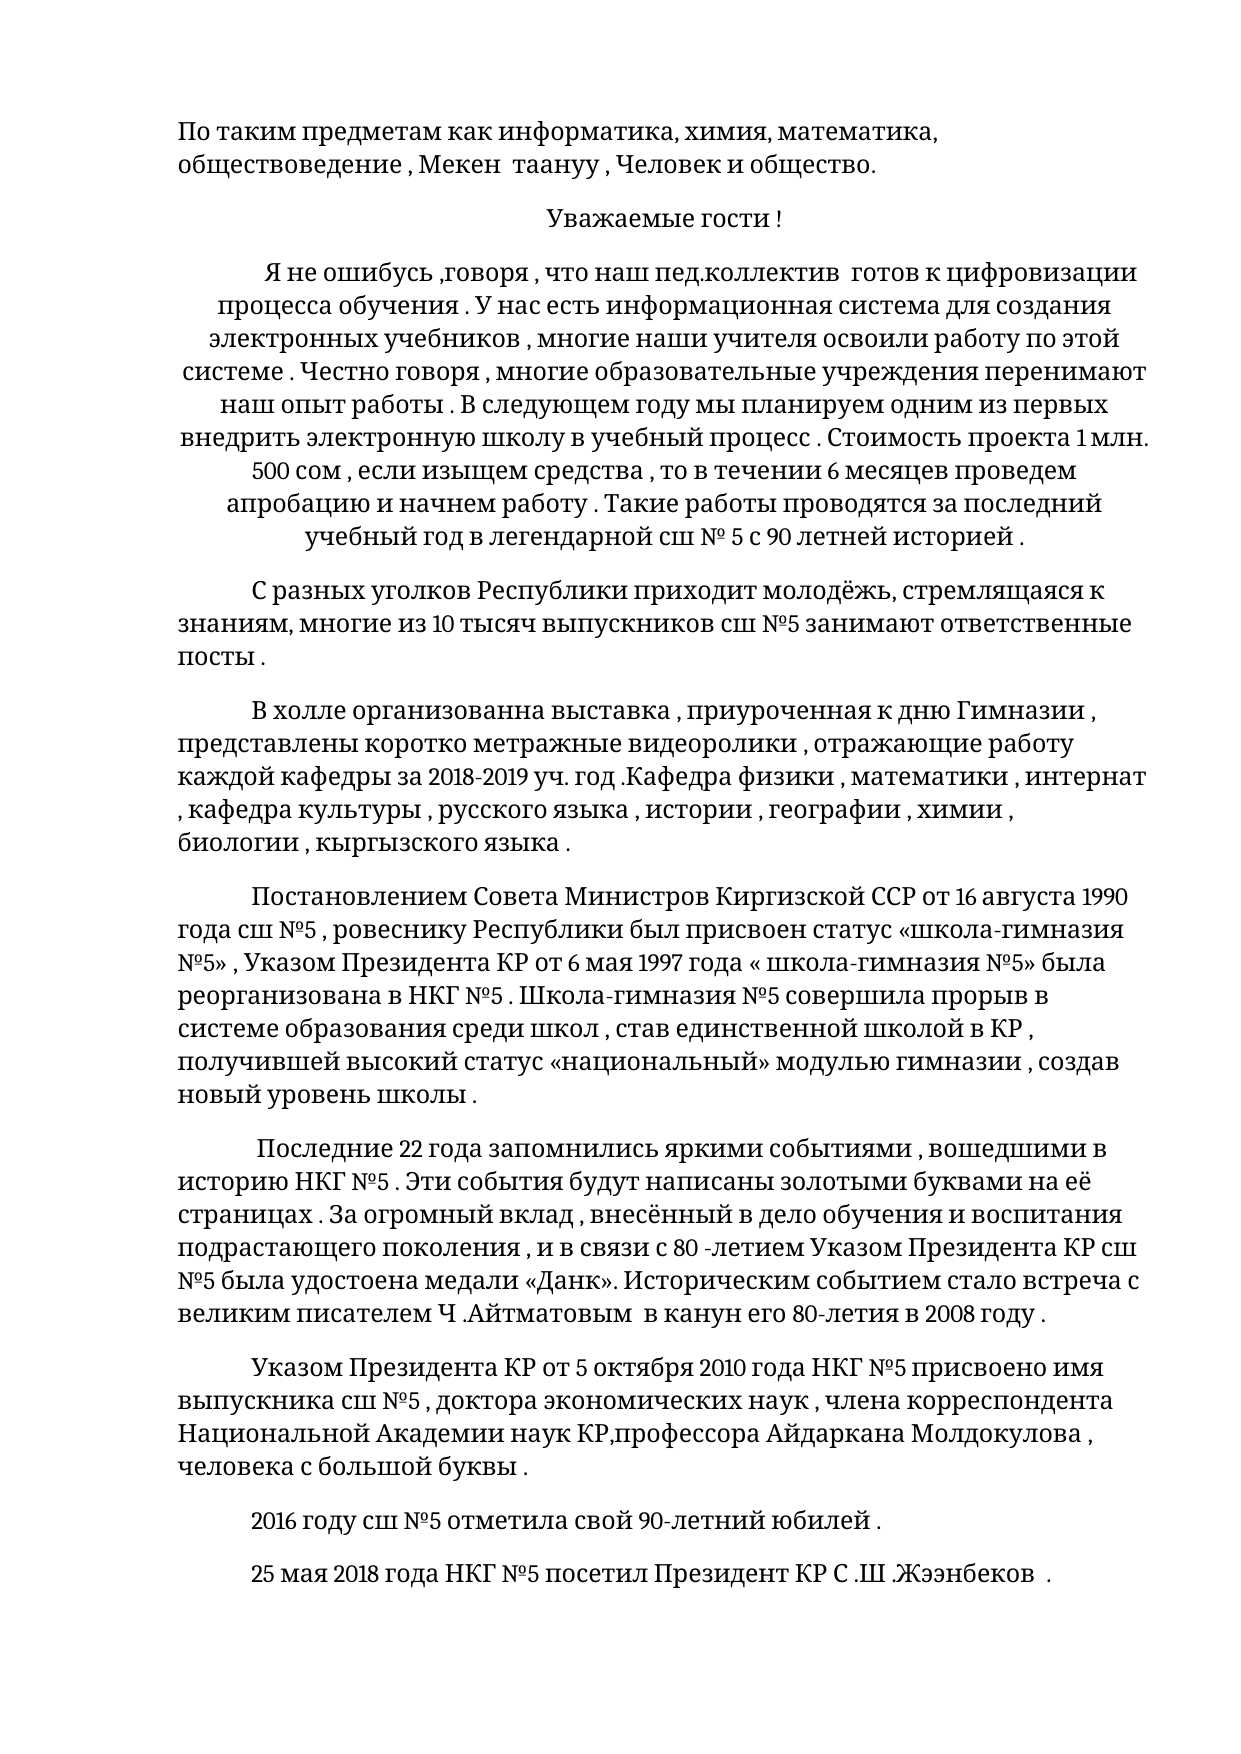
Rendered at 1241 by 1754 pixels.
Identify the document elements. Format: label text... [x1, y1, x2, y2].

text В холле организованна выставка , приуроченная к дню Гимназии , представлены коротко метражные видеоролики , отражающие работу каждой кафедры за 2018-2019 уч. год .Кафедра физики , математики , интернат , кафедра культуры , русского языка , истории , географии , химии , биологии , кыргызского языка . [177, 697, 1152, 858]
text По таким предметам как информатика, химия, математика, обществоведение , Мекен таануу , Человек и общество. [177, 118, 1152, 180]
text Указом Президента КР от 5 октября 2010 года НКГ №5 присвоено имя выпускника сш №5 , доктора экономических наук , члена корреспондента Национальной Академии наук КР,профессора Айдаркана Молдокулова , человека с большой буквы . [177, 1354, 1152, 1481]
text Последние 22 года запомнились яркими событиями , вошедшими в историю НКГ №5 . Эти события будут написаны золотыми буквами на её страницах . За огромный вклад , внесённый в дело обучения и воспитания подрастающего поколения , и в связи с 80 -летием Указом Президента КР сш №5 была удостоена медали «Данк». Историческим событием стало встреча с великим писателем Ч .Айтматовым в канун его 80-летия в 2008 году . [177, 1135, 1152, 1328]
text С разных уголков Республики приходит молодёжь, стремлящаяся к знаниям, многие из 10 тысяч выпускников сш №5 занимают ответственные посты . [177, 577, 1152, 672]
text Я не ошибусь ,говоря , что наш пед.коллектив готов к цифровизации процесса обучения . У нас есть информационная система для создания электронных учебников , многие наши учителя освоили работу по этой системе . Честно говоря , многие образовательные учреждения перенимают наш опыт работы . В следующем году мы планируем одним из первых внедрить электронную школу в учебный процесс . Стоимость проекта 1 млн. 500 сом , если изыщем средства , то в течении 6 месяцев проведем апробацию и начнем работу . Такие работы проводятся за последний учебный год в легендарной сш № 5 с 90 летней историей . [177, 259, 1152, 552]
text 2016 году сш №5 отметила свой 90-летний юбилей . [177, 1507, 1152, 1535]
text Постановлением Совета Министров Киргизской ССР от 16 августа 1990 года сш №5 , ровеснику Республики был присвоен статус «школа-гимназия №5» , Указом Президента КР от 6 мая 1997 года « школа-гимназия №5» была реорганизована в НКГ №5 . Школа-гимназия №5 совершила прорыв в системе образования среди школ , став единственной школой в КР , получившей высокий статус «национальный» модулью гимназии , создав новый уровень школы . [177, 883, 1152, 1109]
text 25 мая 2018 года НКГ №5 посетил Президент КР С .Ш .Жээнбеков . [177, 1560, 1152, 1589]
text Уважаемые гости ! [177, 205, 1152, 234]
